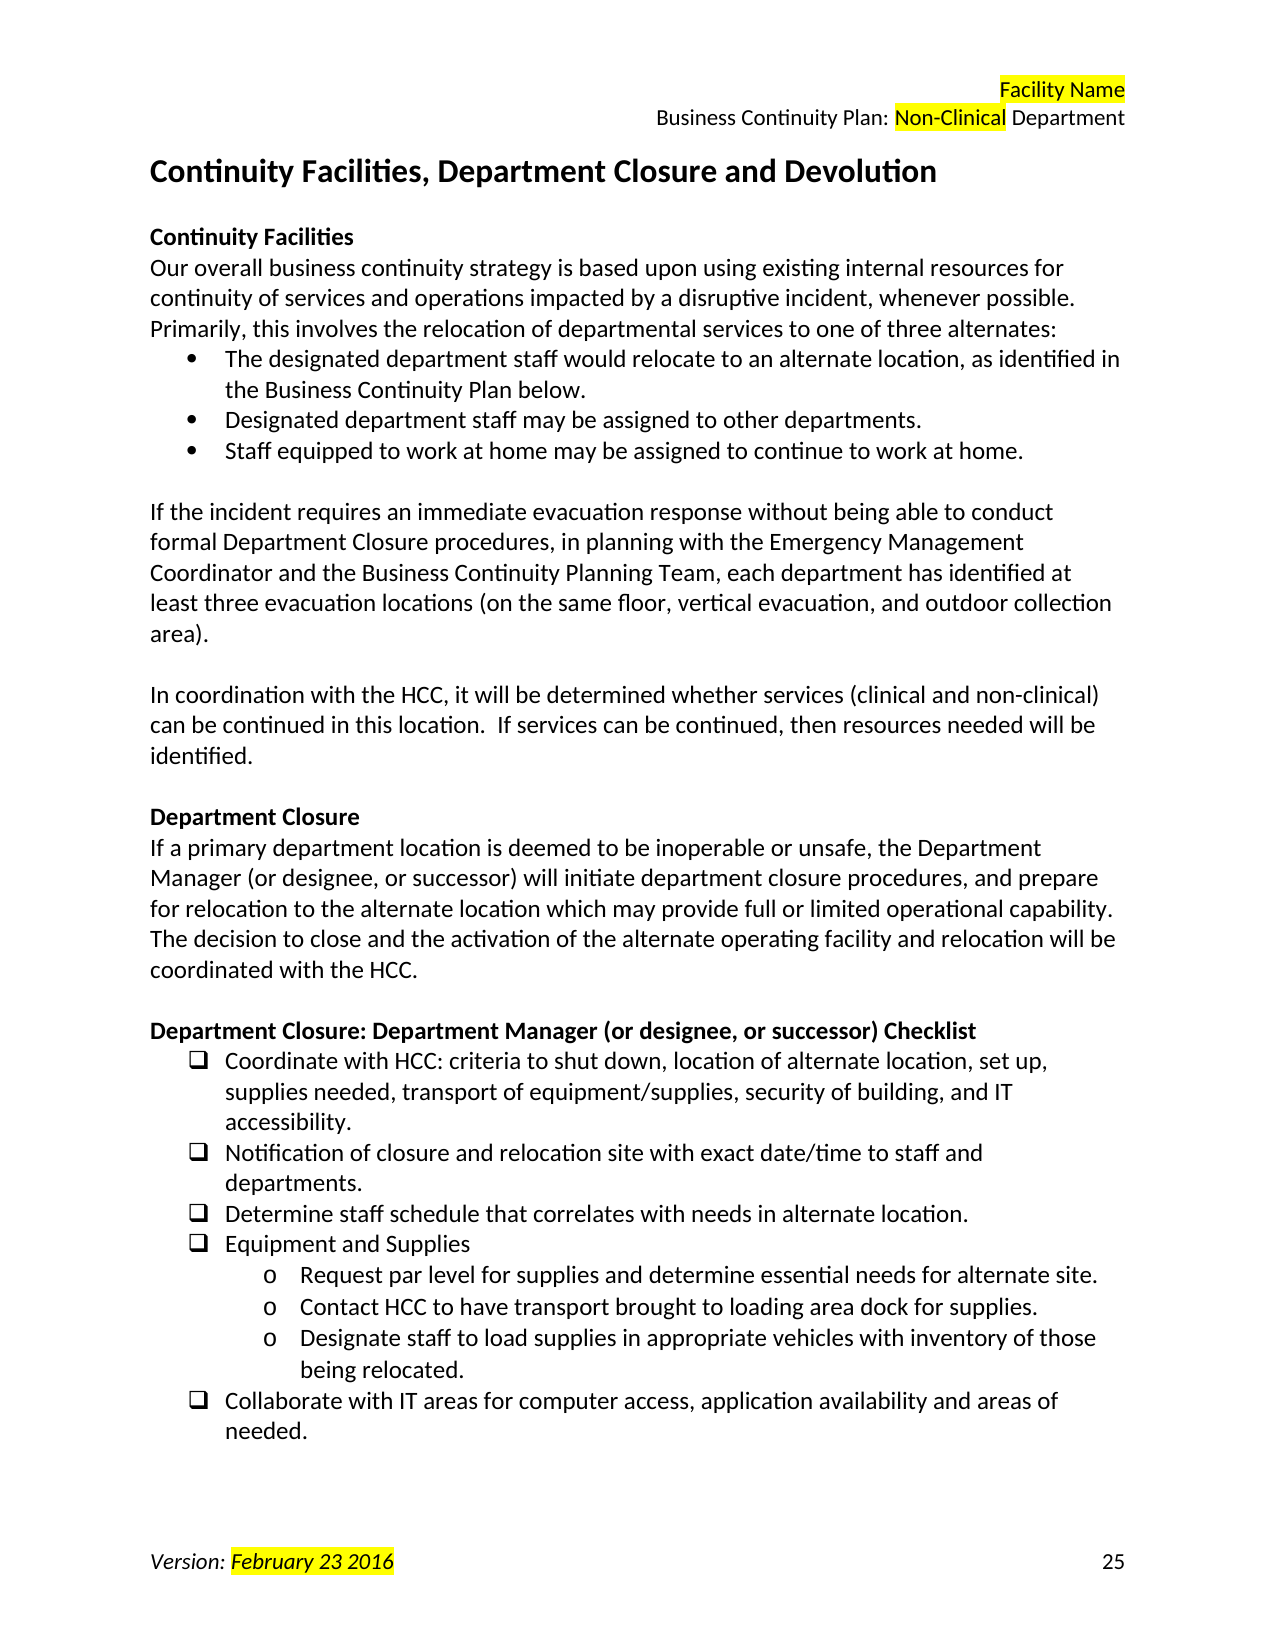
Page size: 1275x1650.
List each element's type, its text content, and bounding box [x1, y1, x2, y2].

list Equipment and Supplies [187, 1228, 1125, 1259]
list Designate staff to load supplies in appropriate vehicles with inventory of those being relocated. [262, 1322, 1125, 1385]
list Request par level for supplies and determine essential needs for alternate site. [262, 1259, 1125, 1291]
list Determine staff schedule that correlates with needs in alternate location. [187, 1198, 1125, 1228]
text Our overall business continuity strategy is based upon using existing internal resources for continuity of services and operations impacted by a disruptive incident, whenever possible. Primarily, this involves the relocation of departmental services to one of three alternates: [150, 252, 1125, 343]
text Continuity Facilities, Department Closure and Devolution [150, 150, 1125, 191]
list Contact HCC to have transport brought to loading area dock for supplies. [262, 1291, 1125, 1322]
list The designated department staff would relocate to an alternate location, as identified in the Business Continuity Plan below. [187, 343, 1125, 404]
text In coordination with the HCC, it will be determined whether services (clinical and non-clinical) can be continued in this location. If services can be continued, then resources needed will be identified. [150, 679, 1125, 771]
list Designated department staff may be assigned to other departments. [187, 404, 1125, 435]
text Department Closure [150, 801, 1125, 832]
text Department Closure: Department Manager (or designee, or successor) Checklist [150, 1015, 1125, 1045]
list Coordinate with HCC: criteria to shut down, location of alternate location, set up, supplies needed, transport of equipment/supplies, security of building, and IT accessibility. [187, 1045, 1125, 1137]
text If a primary department location is deemed to be inoperable or unsafe, the Department Manager (or designee, or successor) will initiate department closure procedures, and prepare for relocation to the alternate location which may provide full or limited operational capability. The decision to close and the activation of the alternate operating facility and relocation will be coordinated with the HCC. [150, 832, 1125, 984]
text If the incident requires an immediate evacuation response without being able to conduct formal Department Closure procedures, in planning with the Emergency Management Coordinator and the Business Continuity Planning Team, each department has identified at least three evacuation locations (on the same floor, vertical evacuation, and outdoor collection area). [150, 496, 1125, 648]
text Continuity Facilities [150, 221, 1125, 252]
list Staff equipped to work at home may be assigned to continue to work at home. [187, 435, 1125, 465]
list Notification of closure and relocation site with exact date/time to staff and departments. [187, 1137, 1125, 1198]
list Collaborate with IT areas for computer access, application availability and areas of needed. [187, 1385, 1125, 1446]
